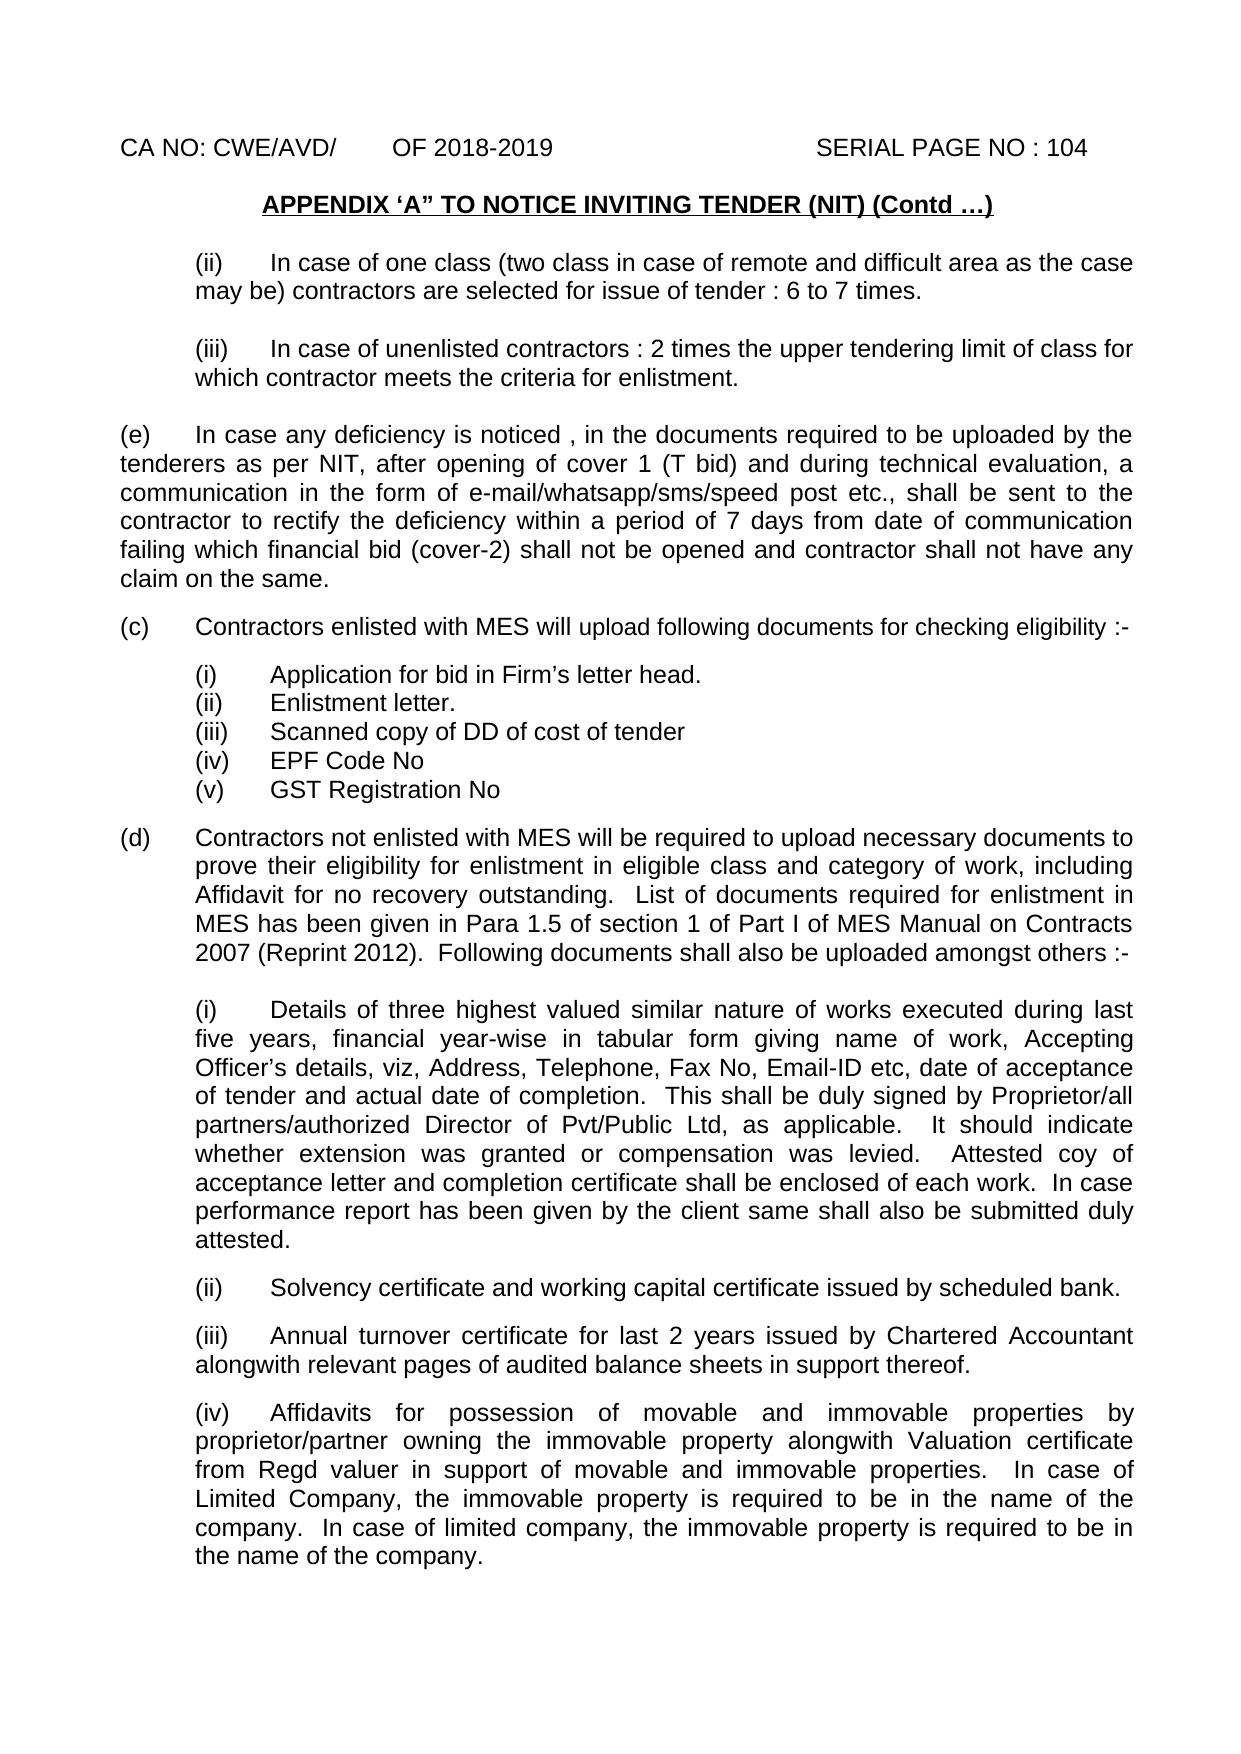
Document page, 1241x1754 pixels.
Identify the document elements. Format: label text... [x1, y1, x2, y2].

text (i) Application for bid in Firm’s letter head. [120, 659, 1135, 688]
text (iii) Annual turnover certificate for last 2 years issued by Chartered Accountant alongwith relevant pages of audited balance sheets in support thereof. [195, 1321, 1135, 1378]
text (iii) In case of unenlisted contractors : 2 times the upper tendering limit of class for which contractor meets the criteria for enlistment. [195, 334, 1135, 391]
text (iii) Scanned copy of DD of cost of tender [120, 717, 1135, 746]
text (e) In case any deficiency is noticed , in the documents required to be uploaded by the tenderers as per NIT, after opening of cover 1 (T bid) and during technical evaluation, a communication in the form of e-mail/whatsapp/sms/speed post etc., shall be sent to the contractor to rectify the deficiency within a period of 7 days from date of communication failing which financial bid (cover-2) shall not be opened and contractor shall not have any claim on the same. [120, 420, 1135, 592]
text (ii) Solvency certificate and working capital certificate issued by scheduled bank. [195, 1273, 1135, 1302]
text CA NO: CWE/AVD/ OF 2018-2019 SERIAL PAGE NO : 104 [120, 132, 1135, 161]
text (v) GST Registration No [120, 774, 1135, 803]
text (iv) Affidavits for possession of movable and immovable properties by proprietor/partner owning the immovable property alongwith Valuation certificate from Regd valuer in support of movable and immovable properties. In case of Limited Company, the immovable property is required to be in the name of the company. In case of limited company, the immovable property is required to be in the name of the company. [195, 1397, 1135, 1570]
text (ii) Enlistment letter. [120, 688, 1135, 717]
text (ii) In case of one class (two class in case of remote and difficult area as the case may be) contractors are selected for issue of tender : 6 to 7 times. [195, 247, 1135, 305]
text (d) Contractors not enlisted with MES will be required to upload necessary documents to prove their eligibility for enlistment in eligible class and category of work, including Affidavit for no recovery outstanding. List of documents required for enlistment in MES has been given in Para 1.5 of section 1 of Part I of MES Manual on Contracts 2007 (Reprint 2012). Following documents shall also be uploaded amongst others :- [120, 822, 1135, 966]
text (c) Contractors enlisted with MES will upload following documents for checking eligibility :- [120, 612, 1135, 640]
text (i) Details of three highest valued similar nature of works executed during last five years, financial year-wise in tabular form giving name of work, Accepting Officer’s details, viz, Address, Telephone, Fax No, Email-ID etc, date of acceptance of tender and actual date of completion. This shall be duly signed by Proprietor/all partners/authorized Director of Pvt/Public Ltd, as applicable. It should indicate whether extension was granted or compensation was levied. Attested coy of acceptance letter and completion certificate shall be enclosed of each work. In case performance report has been given by the client same shall also be submitted duly attested. [195, 995, 1135, 1254]
text APPENDIX ‘A” TO NOTICE INVITING TENDER (NIT) (Contd …) [120, 190, 1135, 219]
text (iv) EPF Code No [120, 746, 1135, 774]
